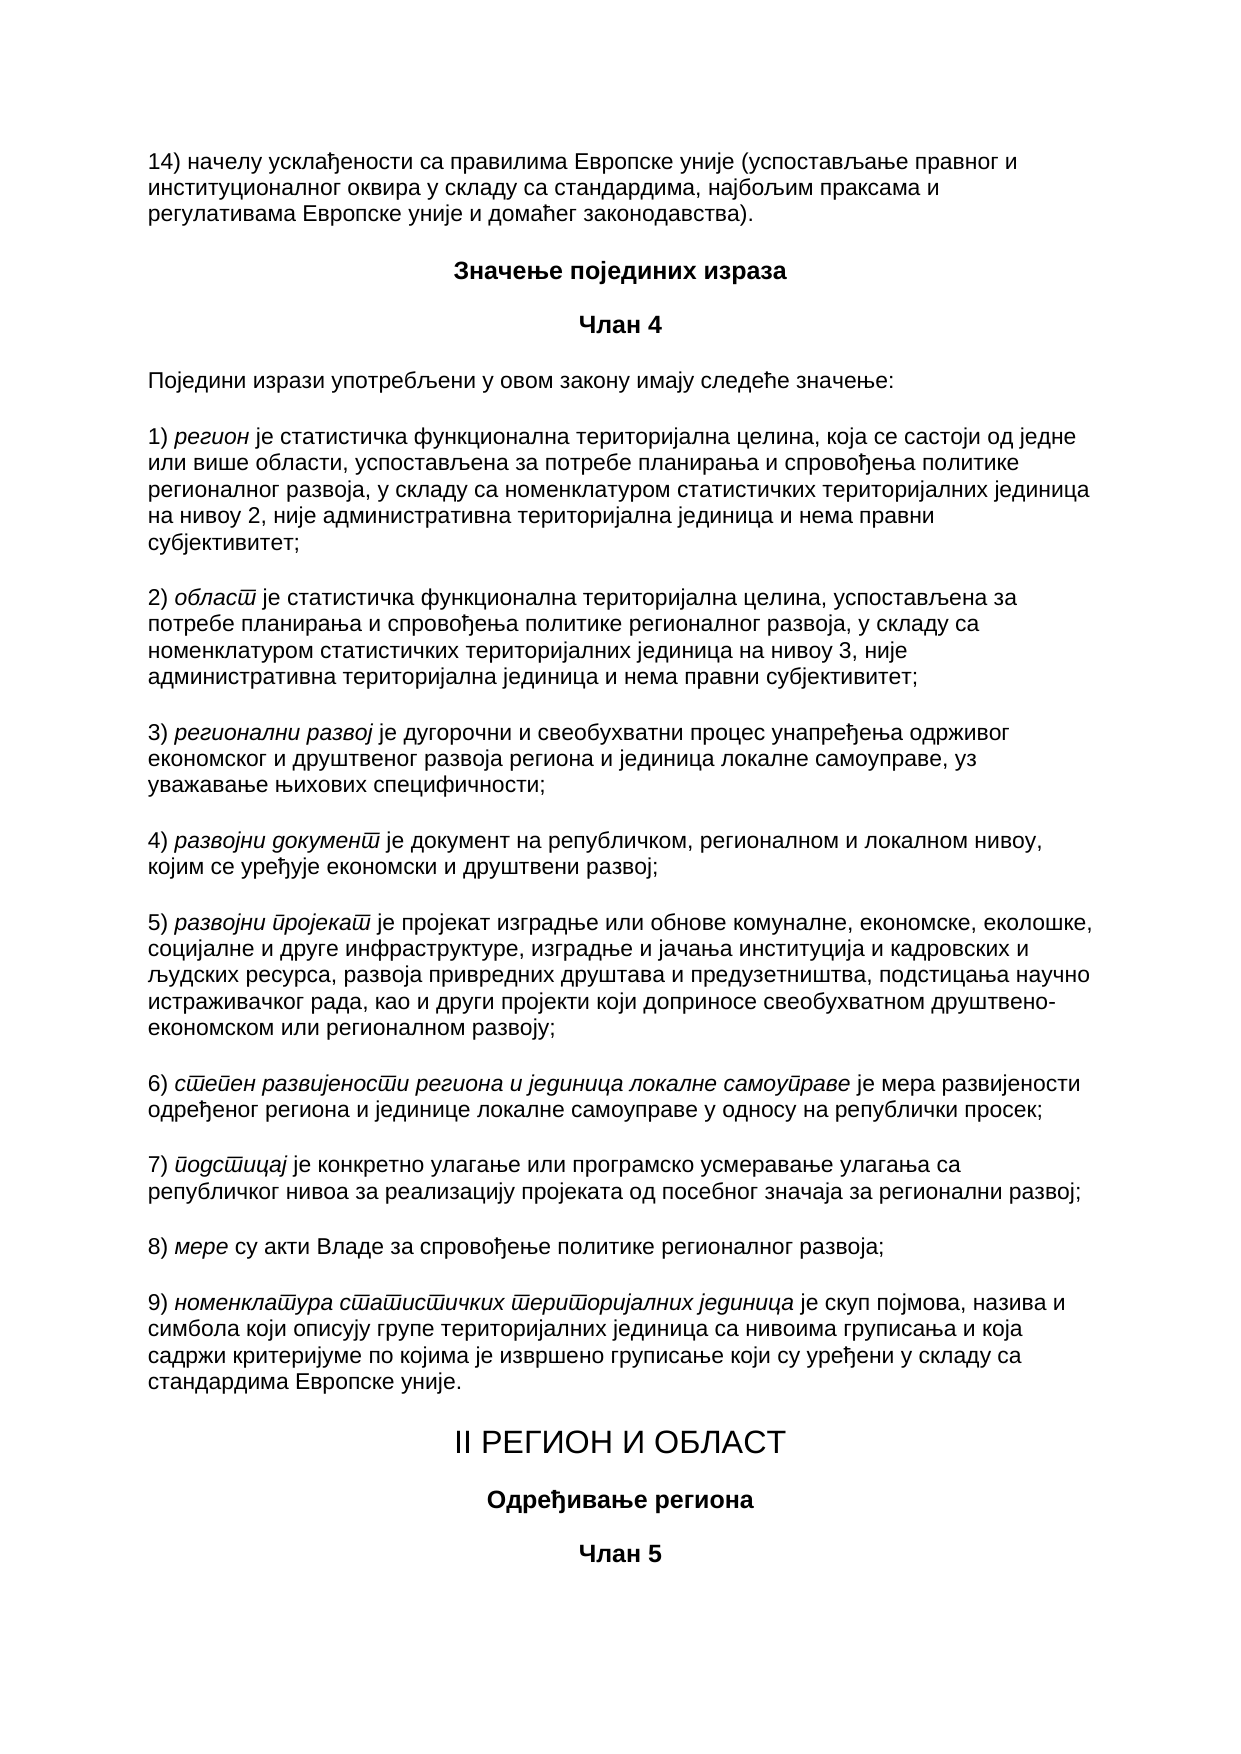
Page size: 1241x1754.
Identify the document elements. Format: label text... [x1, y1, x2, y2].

text Значење појединих израза [148, 256, 1093, 284]
text 8) мере су акти Владе за спровођење политике регионалног развоја; [148, 1233, 1093, 1260]
text II РЕГИОН И ОБЛАСТ [148, 1423, 1093, 1461]
text 1) регион је статистичка функционална територијална целина, која се састоји од једне или више области, успостављена за потребе планирања и спровођења политике регионалног развоја, у складу са номенклатуром статистичких територијалних јединица на нивоу 2, није административна територијална јединица и нема правни субјективитет; [148, 423, 1093, 555]
text 5) развојни пројекат је пројекат изградње или обнове комуналне, економске, еколошке, социјалне и друге инфраструктуре, изградње и јачања институција и кадровских и људских ресурса, развоја привредних друштава и предузетништва, подстицања научно истраживачког рада, као и други пројекти који доприносе свеобухватном друштвено-економском или регионалном развоју; [148, 909, 1093, 1040]
text Поједини изрази употребљени у овом закону имају следеће значење: [148, 367, 1093, 394]
text 4) развојни документ је документ на републичком, регионалном и локалном нивоу, којим се уређује економски и друштвени развој; [148, 827, 1093, 879]
text Члан 5 [148, 1539, 1093, 1568]
text 9) номенклатура статистичких територијалних јединица је скуп појмова, назива и симбола који описују групе територијалних јединица са нивоима груписања и која садржи критеријуме по којима је извршено груписање који су уређени у складу са стандардима Европске уније. [148, 1289, 1093, 1394]
text 7) подстицај је конкретно улагање или програмско усмеравање улагања са републичког нивоа за реализацију пројеката од посебног значаја за регионални развој; [148, 1151, 1093, 1204]
text 3) регионални развој је дугорочни и свеобухватни процес унапређења одрживог економског и друштвеног развоја региона и јединица локалне самоуправе, уз уважавање њихових специфичности; [148, 718, 1093, 798]
text Члан 4 [148, 309, 1093, 338]
text 6) степен развијености региона и јединица локалне самоуправе је мера развијености одређеног региона и јединице локалне самоуправе у односу на републички просек; [148, 1069, 1093, 1122]
text 2) област је статистичка функционална територијална целина, успостављена за потребе планирања и спровођења политике регионалног развоја, у складу са номенклатуром статистичких територијалних јединица на нивоу 3, није административна територијална јединица и нема правни субјективитет; [148, 584, 1093, 689]
text Одређивање региона [148, 1486, 1093, 1514]
text 14) начелу усклађености са правилима Европске уније (успостављање правног и институционалног оквира у складу са стандардима, најбољим праксама и регулативама Европске уније и домаћег законодавства). [148, 148, 1093, 227]
